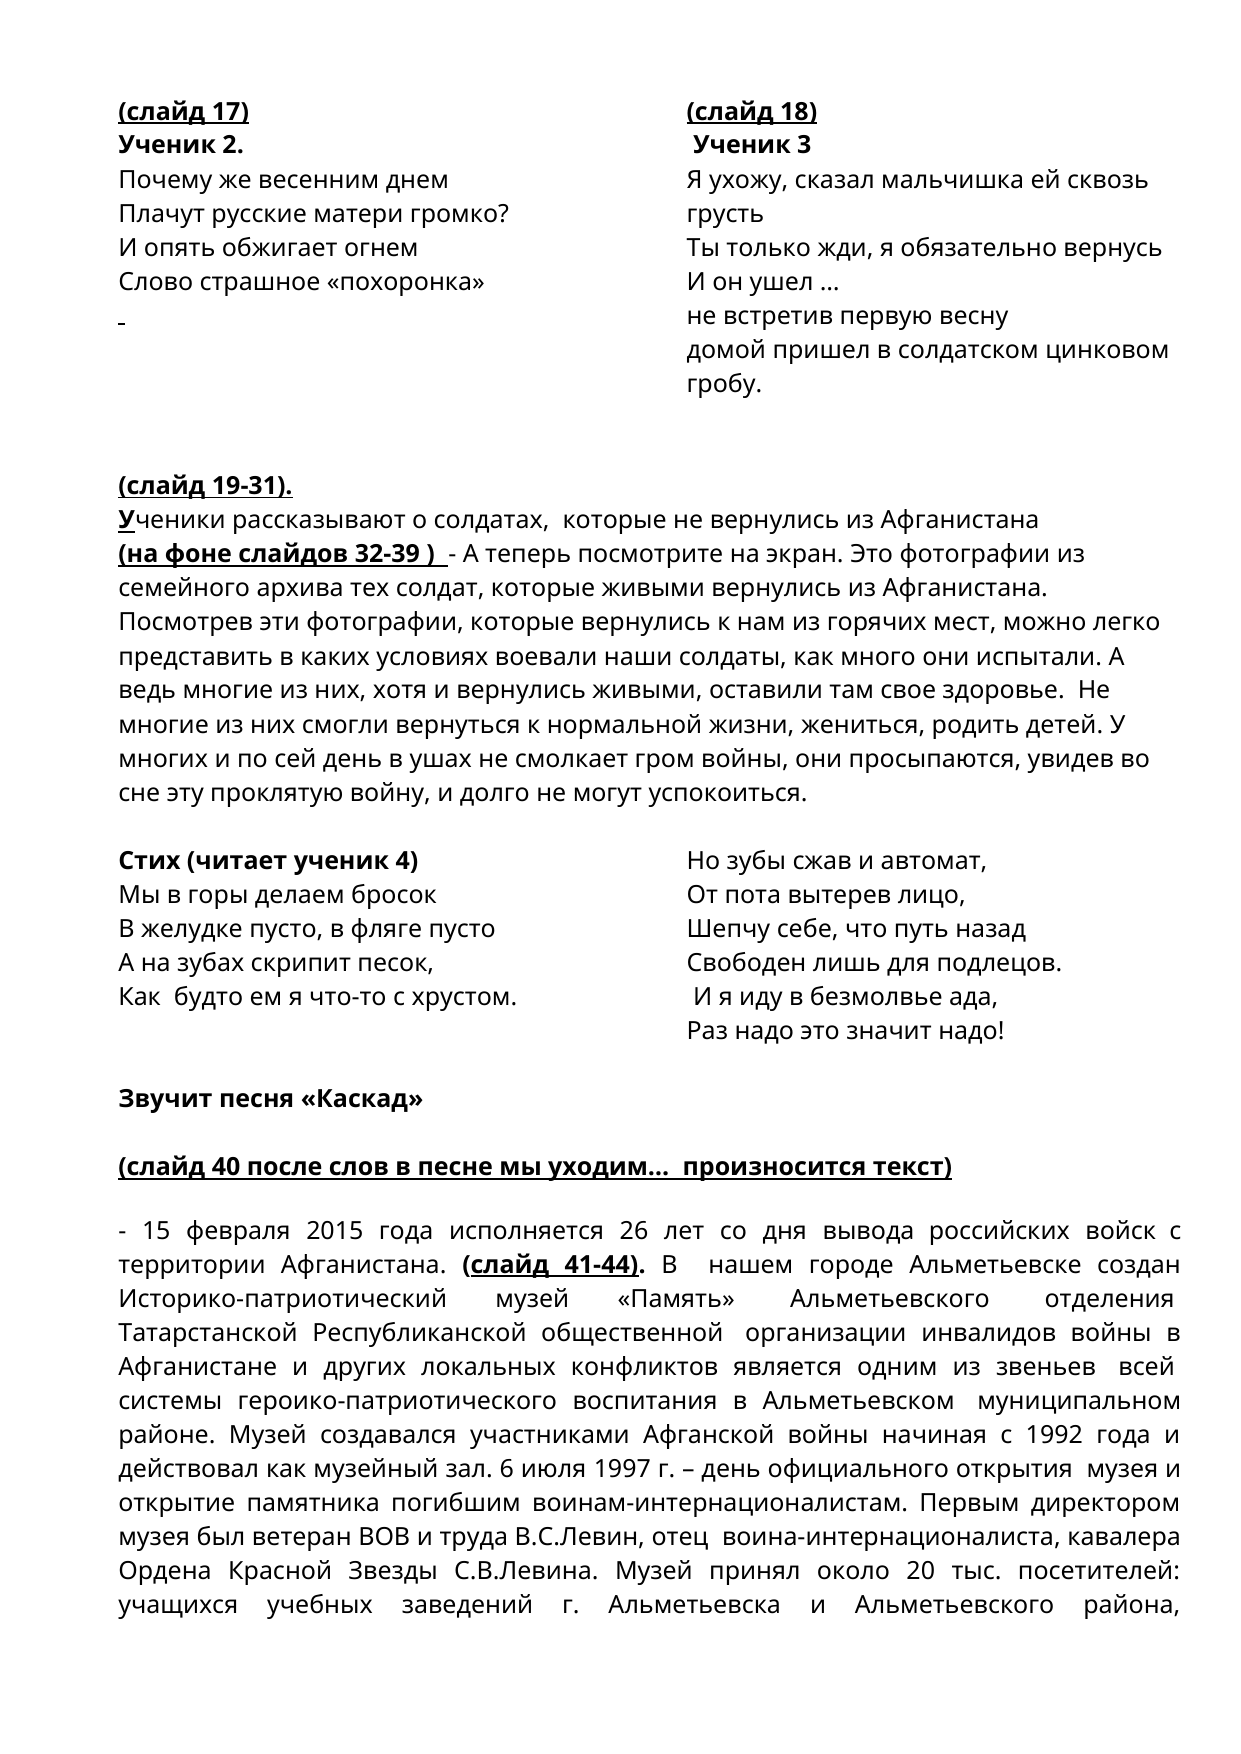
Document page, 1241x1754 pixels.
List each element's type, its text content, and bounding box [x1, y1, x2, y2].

text Как будто ем я что-то с хрустом. [118, 979, 613, 1013]
text Раз надо это значит надо! [686, 1013, 1181, 1047]
text (на фоне слайдов 32-39 ) - А теперь посмотрите на экран. Это фотографии из семейного архива тех солдат, которые живыми вернулись из Афганистана. Посмотрев эти фотографии, которые вернулись к нам из горячих мест, можно легко представить в каких условиях воевали наши солдаты, как много они испытали. А ведь многие из них, хотя и вернулись живыми, оставили там свое здоровье. Не многие из них смогли вернуться к нормальной жизни, жениться, родить детей. У многих и по сей день в ушах не смолкает гром войны, они просыпаются, увидев во сне эту проклятую войну, и долго не могут успокоиться. [118, 536, 1181, 808]
text В желудке пусто, в фляге пусто [118, 911, 613, 945]
text Свободен лишь для подлецов. [686, 945, 1181, 979]
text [118, 1212, 1181, 1621]
text Я ухожу, сказал мальчишка ей сквозь грусть [686, 161, 1181, 229]
text домой пришел в солдатском цинковом гробу. [686, 332, 1181, 400]
text И я иду в безмолвье ада, [686, 979, 1181, 1013]
text (слайд 18) [686, 93, 1181, 127]
text (слайд 19-31). [118, 468, 1181, 502]
text А на зубах скрипит песок, [118, 945, 613, 979]
text Ученик 3 [686, 127, 1181, 161]
text Ученики рассказывают о солдатах, которые не вернулись из Афганистана [118, 502, 1181, 536]
text Ты только жди, я обязательно вернусь [686, 229, 1181, 263]
text Шепчу себе, что путь назад [686, 911, 1181, 945]
text Плачут русские матери громко? [118, 195, 613, 229]
text Но зубы сжав и автомат, [686, 842, 1181, 877]
text От пота вытерев лицо, [686, 877, 1181, 911]
text Слово страшное «похоронка» [118, 263, 613, 297]
text Почему же весенним днем [118, 161, 613, 195]
text Ученик 2. [118, 127, 613, 161]
text И опять обжигает огнем [118, 229, 613, 263]
text Звучит песня «Каскад» [118, 1081, 1181, 1115]
text Мы в горы делаем бросок [118, 877, 613, 911]
text Стих (читает ученик 4) [118, 842, 613, 877]
text не встретив первую весну [686, 297, 1181, 332]
text И он ушел … [686, 263, 1181, 297]
text (слайд 17) [118, 93, 613, 127]
text (слайд 40 после слов в песне мы уходим… произносится текст) [118, 1149, 1181, 1183]
